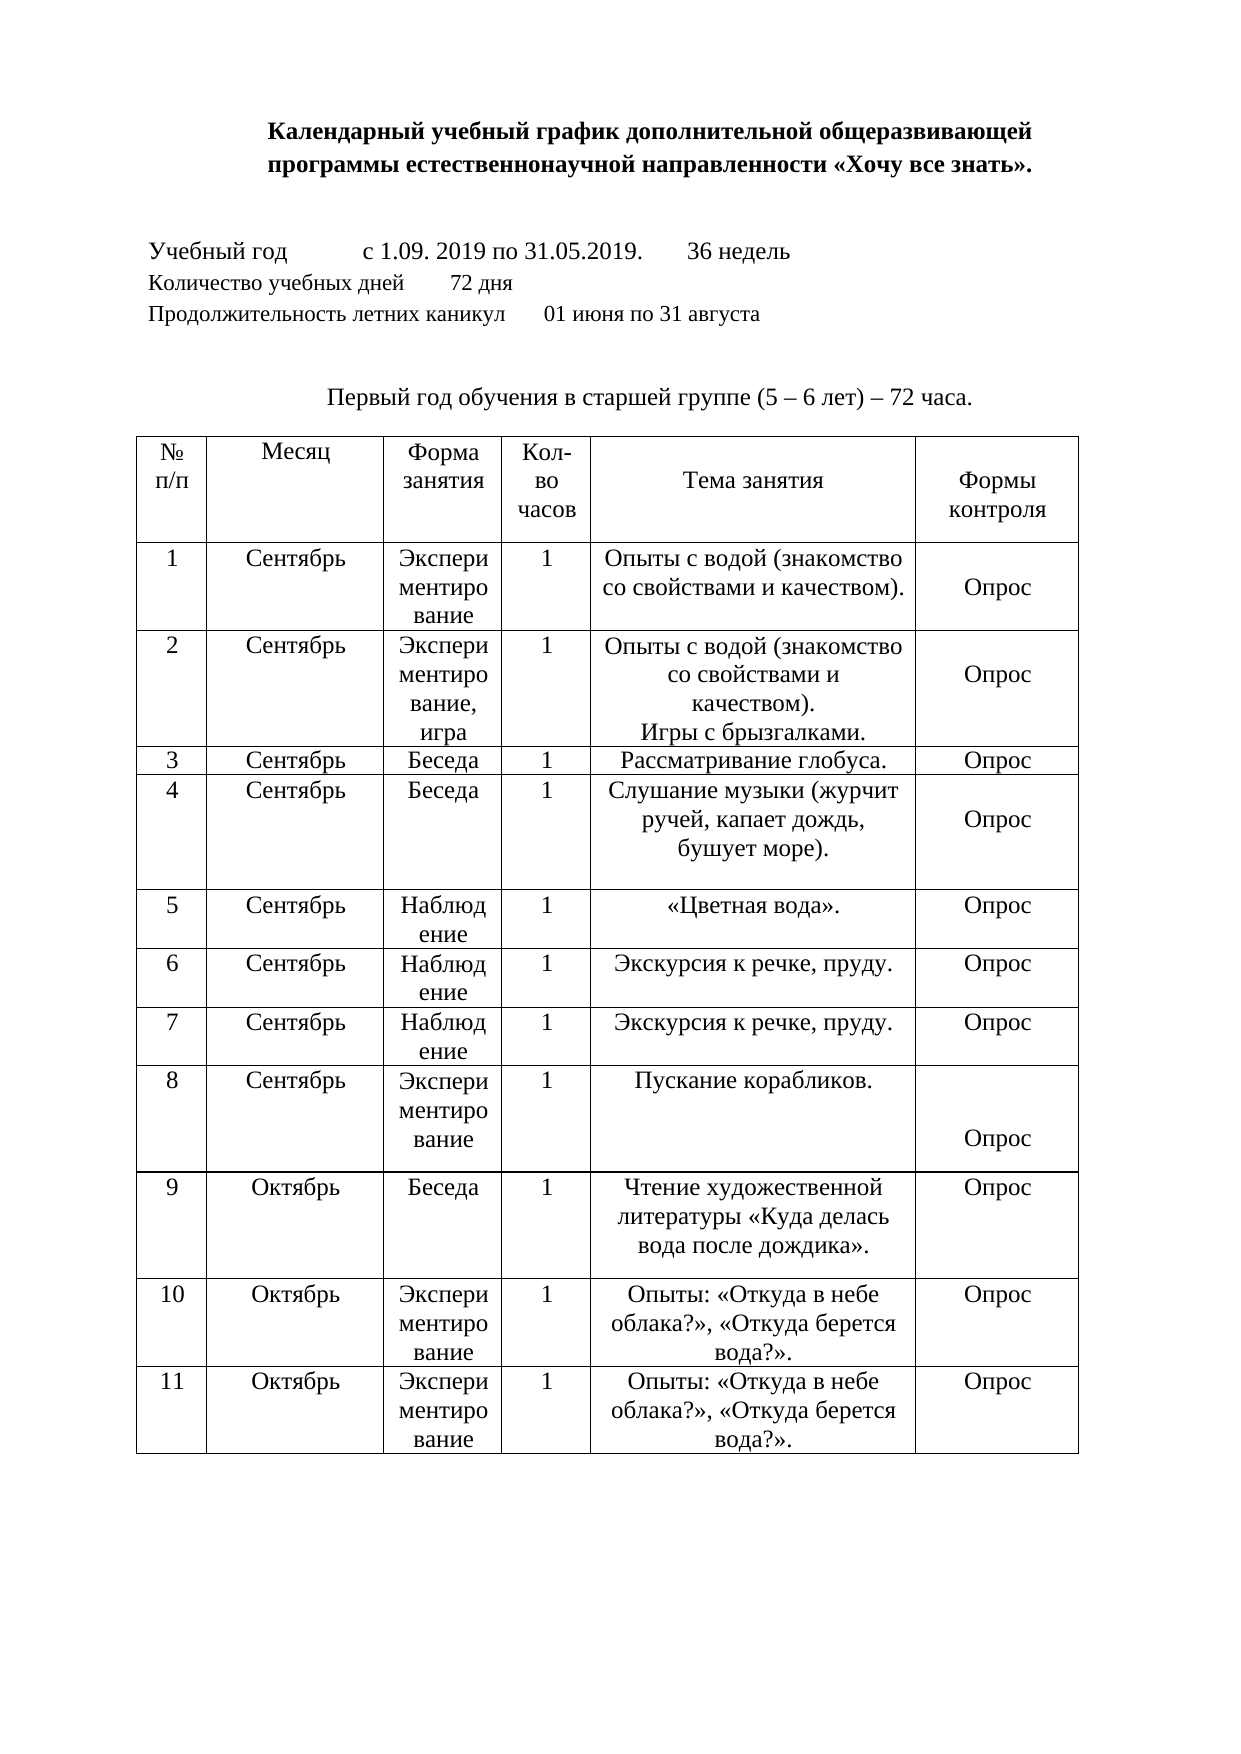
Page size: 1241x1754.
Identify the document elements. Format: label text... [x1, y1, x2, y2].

table_cell Опрос [916, 1279, 1078, 1366]
table_cell Сентябрь [207, 543, 383, 630]
table_cell 5 [137, 890, 206, 948]
table_cell 1 [502, 949, 590, 1007]
table_cell 2 [137, 631, 206, 746]
table_cell Экскурсия к речке, пруду. [591, 949, 915, 1007]
table_cell Рассматривание глобуса. [591, 747, 915, 774]
table_cell Сентябрь [207, 1008, 383, 1065]
table_cell Слушание музыки (журчит ручей, капает дождь, бушует море). [591, 775, 915, 889]
table_cell Наблюд ение [384, 890, 501, 948]
table_cell Наблюд ение [384, 1008, 501, 1065]
table_cell Опыты: «Откуда в небе облака?», «Откуда берется вода?». [591, 1367, 915, 1453]
table_cell Опрос [916, 949, 1078, 1007]
table_cell 1 [502, 1173, 590, 1278]
table_cell 4 [137, 775, 206, 889]
table_cell 6 [137, 949, 206, 1007]
subtitle Календарный учебный график дополнительной общеразвивающей программы естественнонаучной направленности «Хочу все знать». [198, 116, 1102, 178]
table_cell Экспери ментиро вание [384, 1367, 501, 1453]
table_cell 10 [137, 1279, 206, 1366]
table_cell Опрос [916, 1173, 1078, 1278]
table_cell Экспери ментиро вание, игра [384, 631, 501, 746]
table_cell Опрос [916, 631, 1078, 746]
table_cell Опрос [916, 543, 1078, 630]
table_cell 1 [137, 543, 206, 630]
table_cell Экспери ментиро вание [384, 1066, 501, 1171]
table_cell 1 [502, 1008, 590, 1065]
text Учебный год с 1.09. 2019 по 31.05.2019. 36 недель [148, 236, 1165, 265]
table_cell Опыты с водой (знакомство со свойствами и качеством). Игры с брызгалками. [591, 631, 915, 746]
table_cell Наблюд ение [384, 949, 501, 1007]
table_cell Сентябрь [207, 1066, 383, 1171]
table_cell Сентябрь [207, 747, 383, 774]
table_cell Опрос [916, 1066, 1078, 1171]
table_cell Опыты с водой (знакомство со свойствами и качеством). [591, 543, 915, 630]
table_cell Сентябрь [207, 631, 383, 746]
table_cell Октябрь [207, 1173, 383, 1278]
table_cell Беседа [384, 747, 501, 774]
text Количество учебных дней 72 дня [148, 269, 1165, 296]
table_cell Сентябрь [207, 949, 383, 1007]
table_header Форма занятия [384, 437, 501, 542]
table_cell 8 [137, 1066, 206, 1171]
table_cell Опыты: «Откуда в небе облака?», «Откуда берется вода?». [591, 1279, 915, 1366]
table_cell 1 [502, 1367, 590, 1453]
table_cell Чтение художественной литературы «Куда делась вода после дождика». [591, 1173, 915, 1278]
table_cell 1 [502, 890, 590, 948]
table_header № п/п [137, 437, 206, 542]
table_cell 1 [502, 747, 590, 774]
table_cell Опрос [916, 775, 1078, 889]
table_cell 3 [137, 747, 206, 774]
table_cell 1 [502, 775, 590, 889]
table_cell Октябрь [207, 1279, 383, 1366]
text Первый год обучения в старшей группе (5 – 6 лет) – 72 часа. [198, 382, 1102, 410]
table_cell Пускание корабликов. [591, 1066, 915, 1171]
table_cell Экспери ментиро вание [384, 543, 501, 630]
table_cell 1 [502, 631, 590, 746]
table_header Формы контроля [916, 437, 1078, 542]
table_cell «Цветная вода». [591, 890, 915, 948]
table_header Кол- во часов [502, 437, 590, 542]
table_cell 11 [137, 1367, 206, 1453]
table_header Тема занятия [591, 437, 915, 542]
table_cell Опрос [916, 890, 1078, 948]
table_cell Беседа [384, 1173, 501, 1278]
table_cell Сентябрь [207, 775, 383, 889]
table_cell Опрос [916, 1367, 1078, 1453]
table_cell Сентябрь [207, 890, 383, 948]
table_header Месяц [207, 437, 383, 542]
table_cell 1 [502, 543, 590, 630]
table_cell Беседа [384, 775, 501, 889]
text Продолжительность летних каникул 01 июня по 31 августа [148, 299, 765, 326]
table_cell Экспери ментиро вание [384, 1279, 501, 1366]
table_cell Опрос [916, 1008, 1078, 1065]
table_cell 9 [137, 1173, 206, 1278]
table_cell Октябрь [207, 1367, 383, 1453]
table_cell 1 [502, 1066, 590, 1171]
table_cell Опрос [916, 747, 1078, 774]
table_cell 1 [502, 1279, 590, 1366]
table_cell Экскурсия к речке, пруду. [591, 1008, 915, 1065]
table_cell 7 [137, 1008, 206, 1065]
